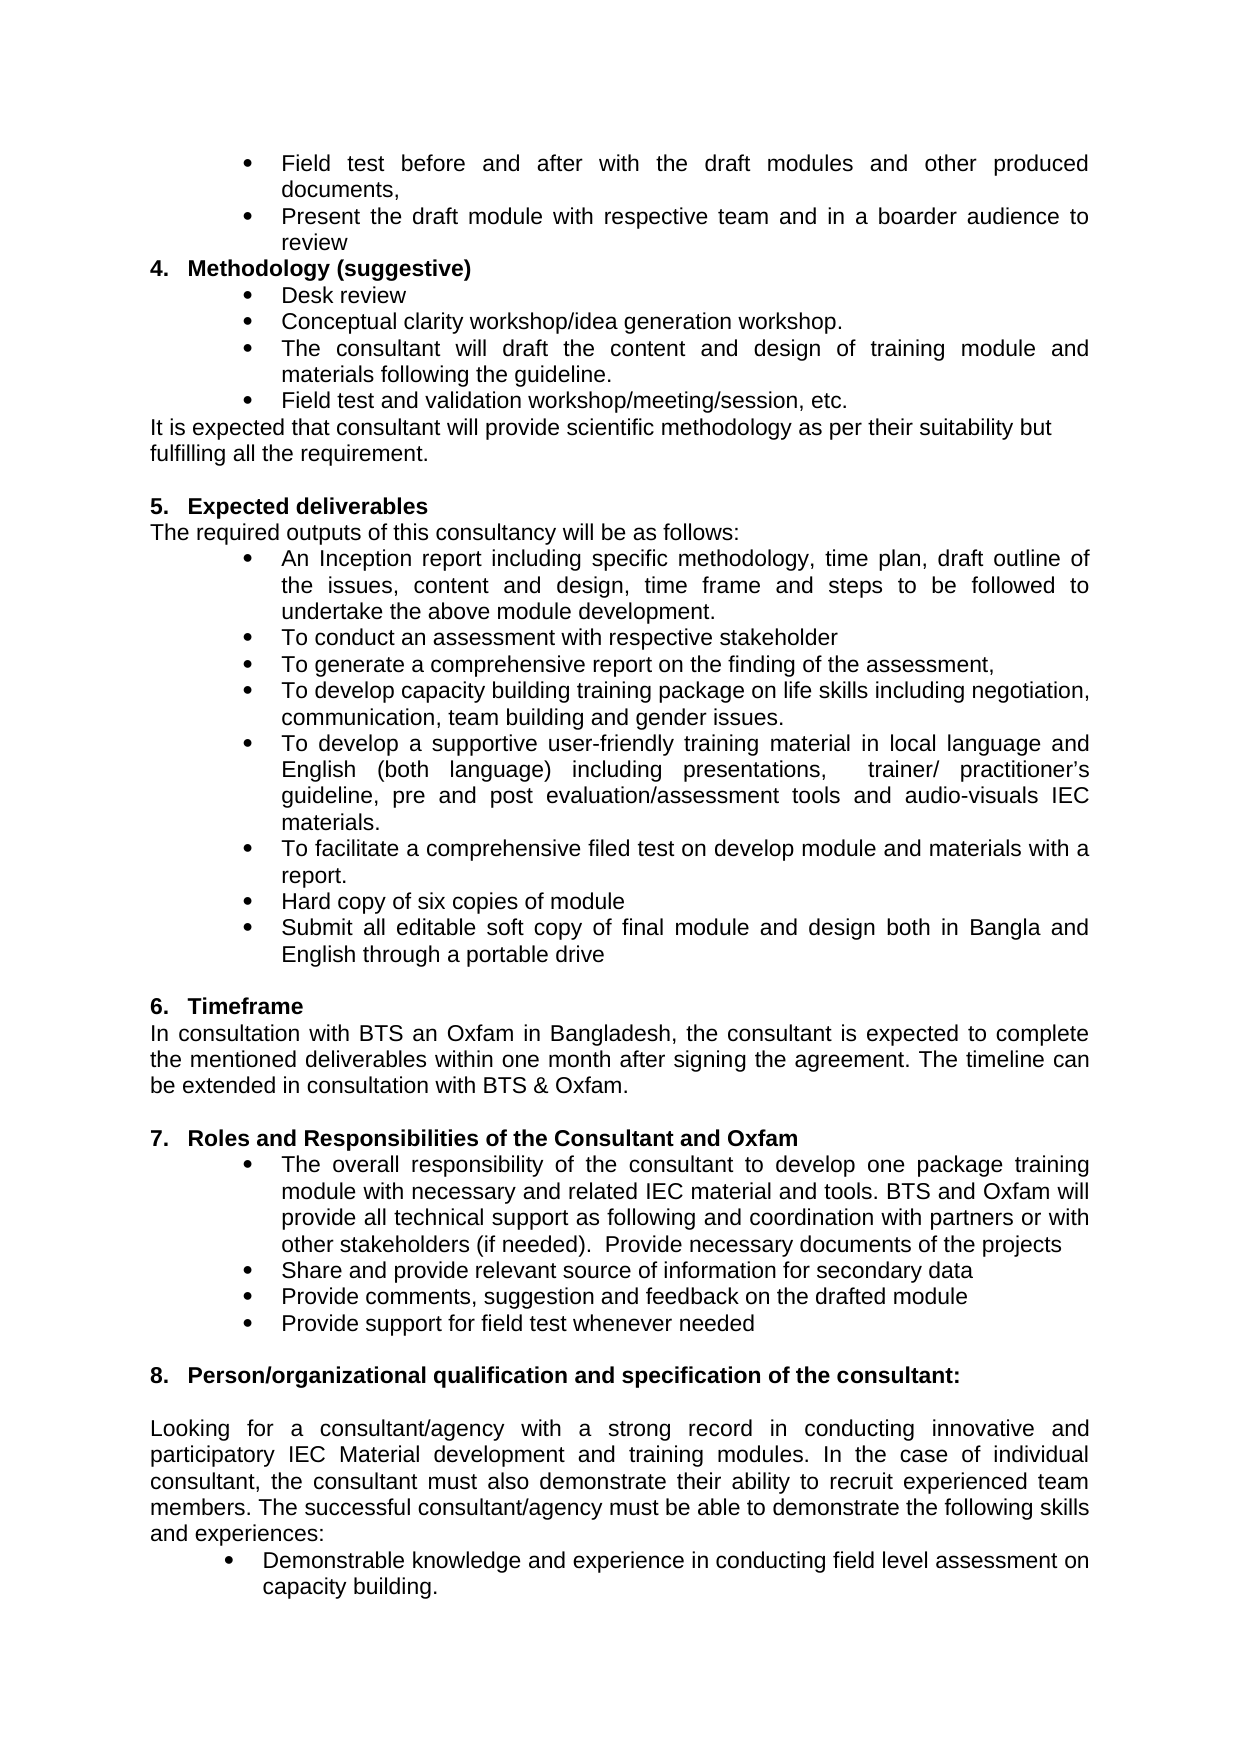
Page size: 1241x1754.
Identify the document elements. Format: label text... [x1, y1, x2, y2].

list Provide comments, suggestion and feedback on the drafted module [244, 1283, 1090, 1309]
text The required outputs of this consultancy will be as follows: [150, 519, 1090, 545]
list Demonstrable knowledge and experience in conducting field level assessment on capacity building. [225, 1547, 1090, 1599]
list To facilitate a comprehensive filed test on develop module and materials with a report. [244, 835, 1090, 888]
list Share and provide relevant source of information for secondary data [244, 1257, 1090, 1283]
text Looking for a consultant/agency with a strong record in conducting innovative and participatory IEC Material development and training modules. In the case of individual consultant, the consultant must also demonstrate their ability to recruit experienced team members. The successful consultant/agency must be able to demonstrate the following skills and experiences: [150, 1415, 1090, 1547]
list Person/organizational qualification and specification of the consultant: [150, 1362, 1090, 1389]
list The overall responsibility of the consultant to develop one package training module with necessary and related IEC material and tools. BTS and Oxfam will provide all technical support as following and coordination with partners or with other stakeholders (if needed). Provide necessary documents of the projects [244, 1151, 1090, 1257]
list Present the draft module with respective team and in a boarder audience to review [244, 203, 1090, 255]
list Timeframe [150, 993, 1090, 1020]
text It is expected that consultant will provide scientific methodology as per their suitability but fulfilling all the requirement. [150, 413, 1090, 466]
list Field test before and after with the draft modules and other produced documents, [244, 150, 1090, 203]
list An Inception report including specific methodology, time plan, draft outline of the issues, content and design, time frame and steps to be followed to undertake the above module development. [244, 545, 1090, 624]
list Desk review [244, 282, 1090, 308]
list To develop a supportive user-friendly training material in local language and English (both language) including presentations, trainer/ practitioner’s guideline, pre and post evaluation/assessment tools and audio-visuals IEC materials. [244, 730, 1090, 835]
list Conceptual clarity workshop/idea generation workshop. [244, 308, 1090, 334]
list Methodology (suggestive) [150, 255, 1090, 282]
list The consultant will draft the content and design of training module and materials following the guideline. [244, 334, 1090, 387]
list Field test and validation workshop/meeting/session, etc. [244, 387, 1090, 413]
list Expected deliverables [150, 493, 1090, 519]
list Submit all editable soft copy of final module and design both in Bangla and English through a portable drive [244, 914, 1090, 967]
list To develop capacity building training package on life skills including negotiation, communication, team building and gender issues. [244, 677, 1090, 730]
list To generate a comprehensive report on the finding of the assessment, [244, 651, 1090, 677]
list Provide support for field test whenever needed [244, 1309, 1090, 1336]
list To conduct an assessment with respective stakeholder [244, 624, 1090, 651]
list Hard copy of six copies of module [244, 888, 1090, 914]
text In consultation with BTS an Oxfam in Bangladesh, the consultant is expected to complete the mentioned deliverables within one month after signing the agreement. The timeline can be extended in consultation with BTS & Oxfam. [150, 1020, 1090, 1099]
list Roles and Responsibilities of the Consultant and Oxfam [150, 1125, 1090, 1151]
